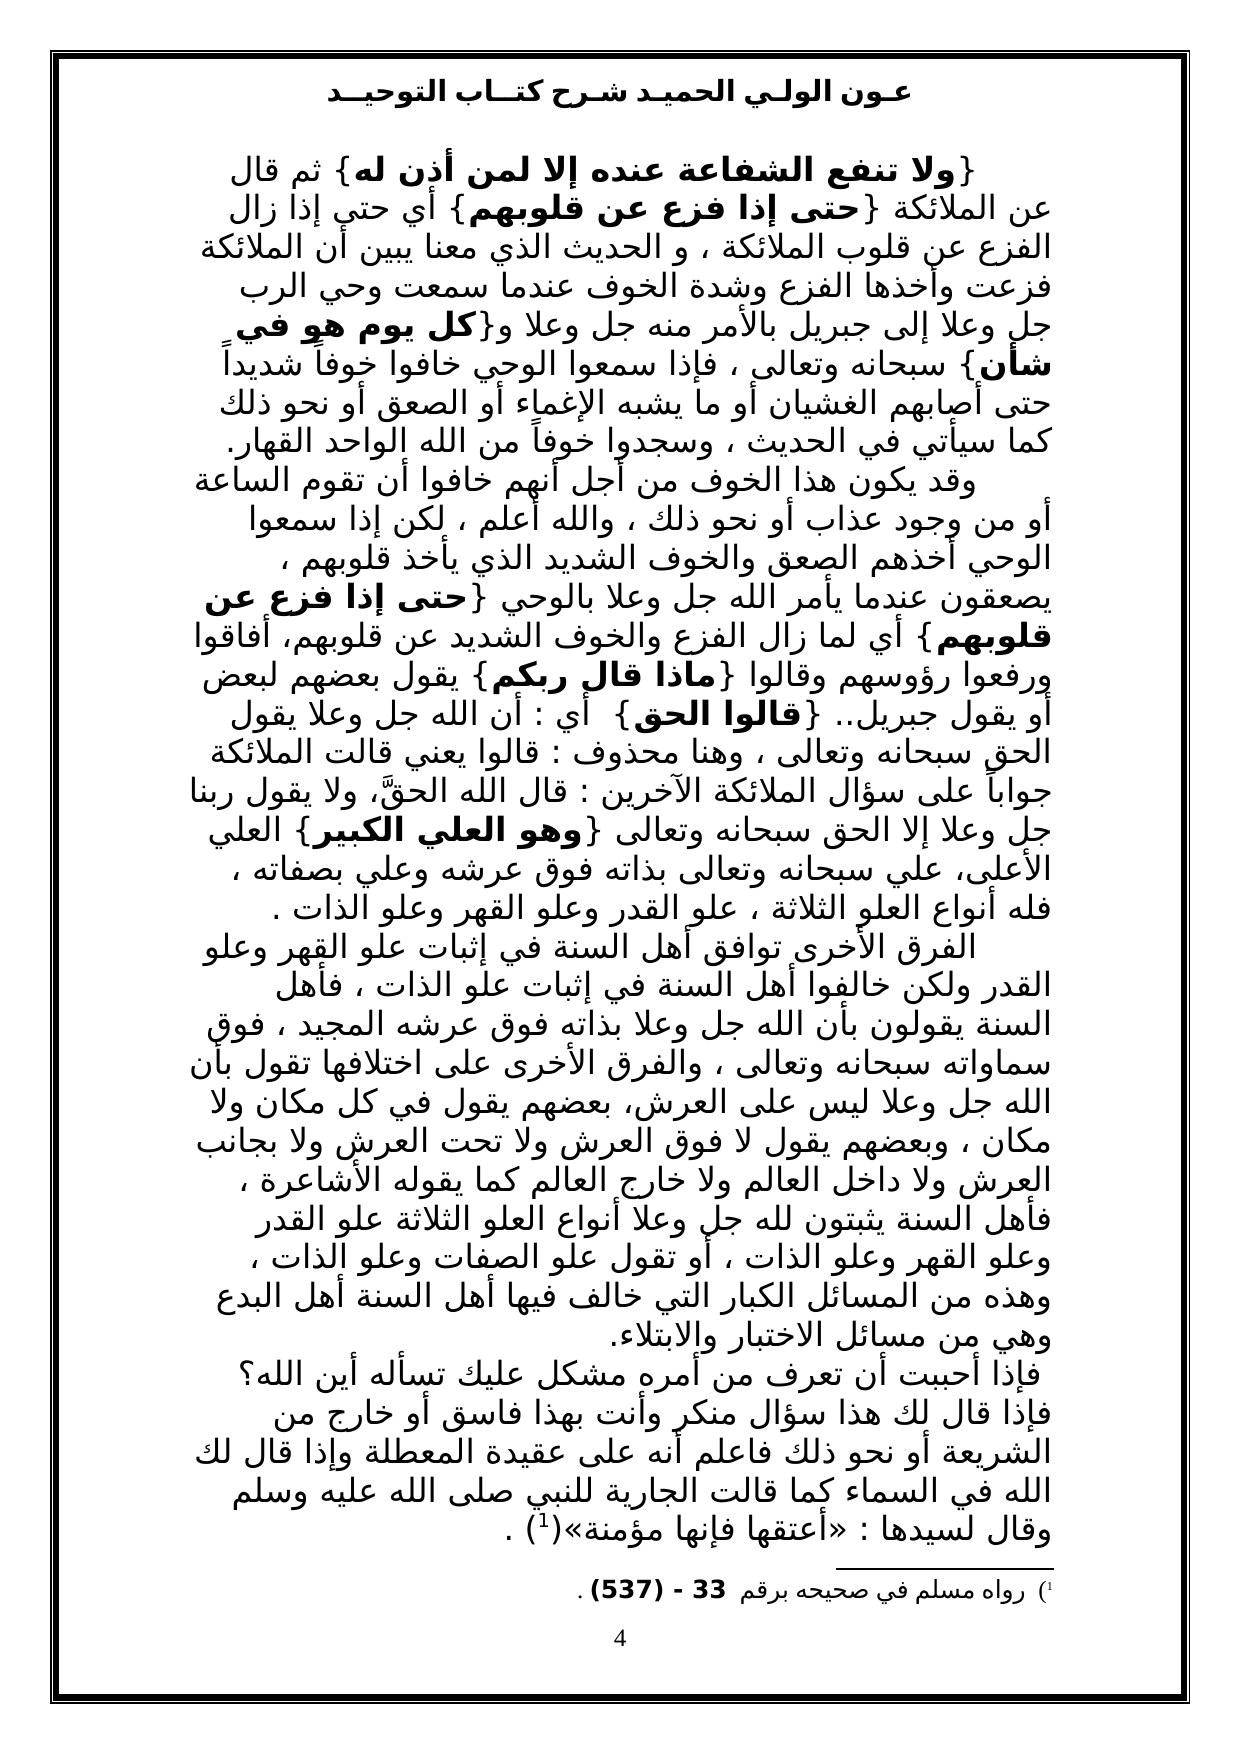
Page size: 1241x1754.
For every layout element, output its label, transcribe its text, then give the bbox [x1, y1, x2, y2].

text وقد يكون هذا الخوف من أجل أنهم خافوا أن تقوم الساعة أو من وجود عذاب أو نحو ذلك ، والله أعلم ، لكن إذا سمعوا الوحي أخذهم الصعق والخوف الشديد الذي يأخذ قلوبهم ، يصعقون عندما يأمر الله جل وعلا بالوحي {حتى إذا فزع عن قلوبهم} أي لما زال الفزع والخوف الشديد عن قلوبهم، أفاقوا ورفعوا رؤوسهم وقالوا {ماذا قال ربكم} يقول بعضهم لبعض أو يقول جبريل.. {قالوا الحق} أي : أن الله جل وعلا يقول الحق سبحانه وتعالى ، وهنا محذوف : قالوا يعني قالت الملائكة جواباً على سؤال الملائكة الآخرين : قال الله الحقَّ، ولا يقول ربنا جل وعلا إلا الحق سبحانه وتعالى {وهو العلي الكبير} العلي الأعلى، علي سبحانه وتعالى بذاته فوق عرشه وعلي بصفاته ، فله أنواع العلو الثلاثة ، علو القدر وعلو القهر وعلو الذات . [187, 461, 1053, 927]
text {ولا تنفع الشفاعة عنده إلا لمن أذن له} ثم قال عن الملائكة {حتى إذا فزع عن قلوبهم} أي حتى إذا زال الفزع عن قلوب الملائكة ، و الحديث الذي معنا يبين أن الملائكة فزعت وأخذها الفزع وشدة الخوف عندما سمعت وحي الرب جل وعلا إلى جبريل بالأمر منه جل وعلا و{كل يوم هو في شأن} سبحانه وتعالى ، فإذا سمعوا الوحي خافوا خوفاً شديداً حتى أصابهم الغشيان أو ما يشبه الإغماء أو الصعق أو نحو ذلك كما سيأتي في الحديث ، وسجدوا خوفاً من الله الواحد القهار. [187, 150, 1053, 461]
text فإذا أحببت أن تعرف من أمره مشكل عليك تسأله أين الله؟ فإذا قال لك هذا سؤال منكر وأنت بهذا فاسق أو خارج من الشريعة أو نحو ذلك فاعلم أنه على عقيدة المعطلة وإذا قال لك الله في السماء كما قالت الجارية للنبي صلى الله عليه وسلم وقال لسيدها : «أعتقها فإنها مؤمنة»() . [187, 1354, 1053, 1549]
text الفرق الأخرى توافق أهل السنة في إثبات علو القهر وعلو القدر ولكن خالفوا أهل السنة في إثبات علو الذات ، فأهل السنة يقولون بأن الله جل وعلا بذاته فوق عرشه المجيد ، فوق سماواته سبحانه وتعالى ، والفرق الأخرى على اختلافها تقول بأن الله جل وعلا ليس على العرش، بعضهم يقول في كل مكان ولا مكان ، وبعضهم يقول لا فوق العرش ولا تحت العرش ولا بجانب العرش ولا داخل العالم ولا خارج العالم كما يقوله الأشاعرة ، فأهل السنة يثبتون لله جل وعلا أنواع العلو الثلاثة علو القدر وعلو القهر وعلو الذات ، أو تقول علو الصفات وعلو الذات ، وهذه من المسائل الكبار التي خالف فيها أهل السنة أهل البدع وهي من مسائل الاختبار والابتلاء. [187, 927, 1053, 1354]
